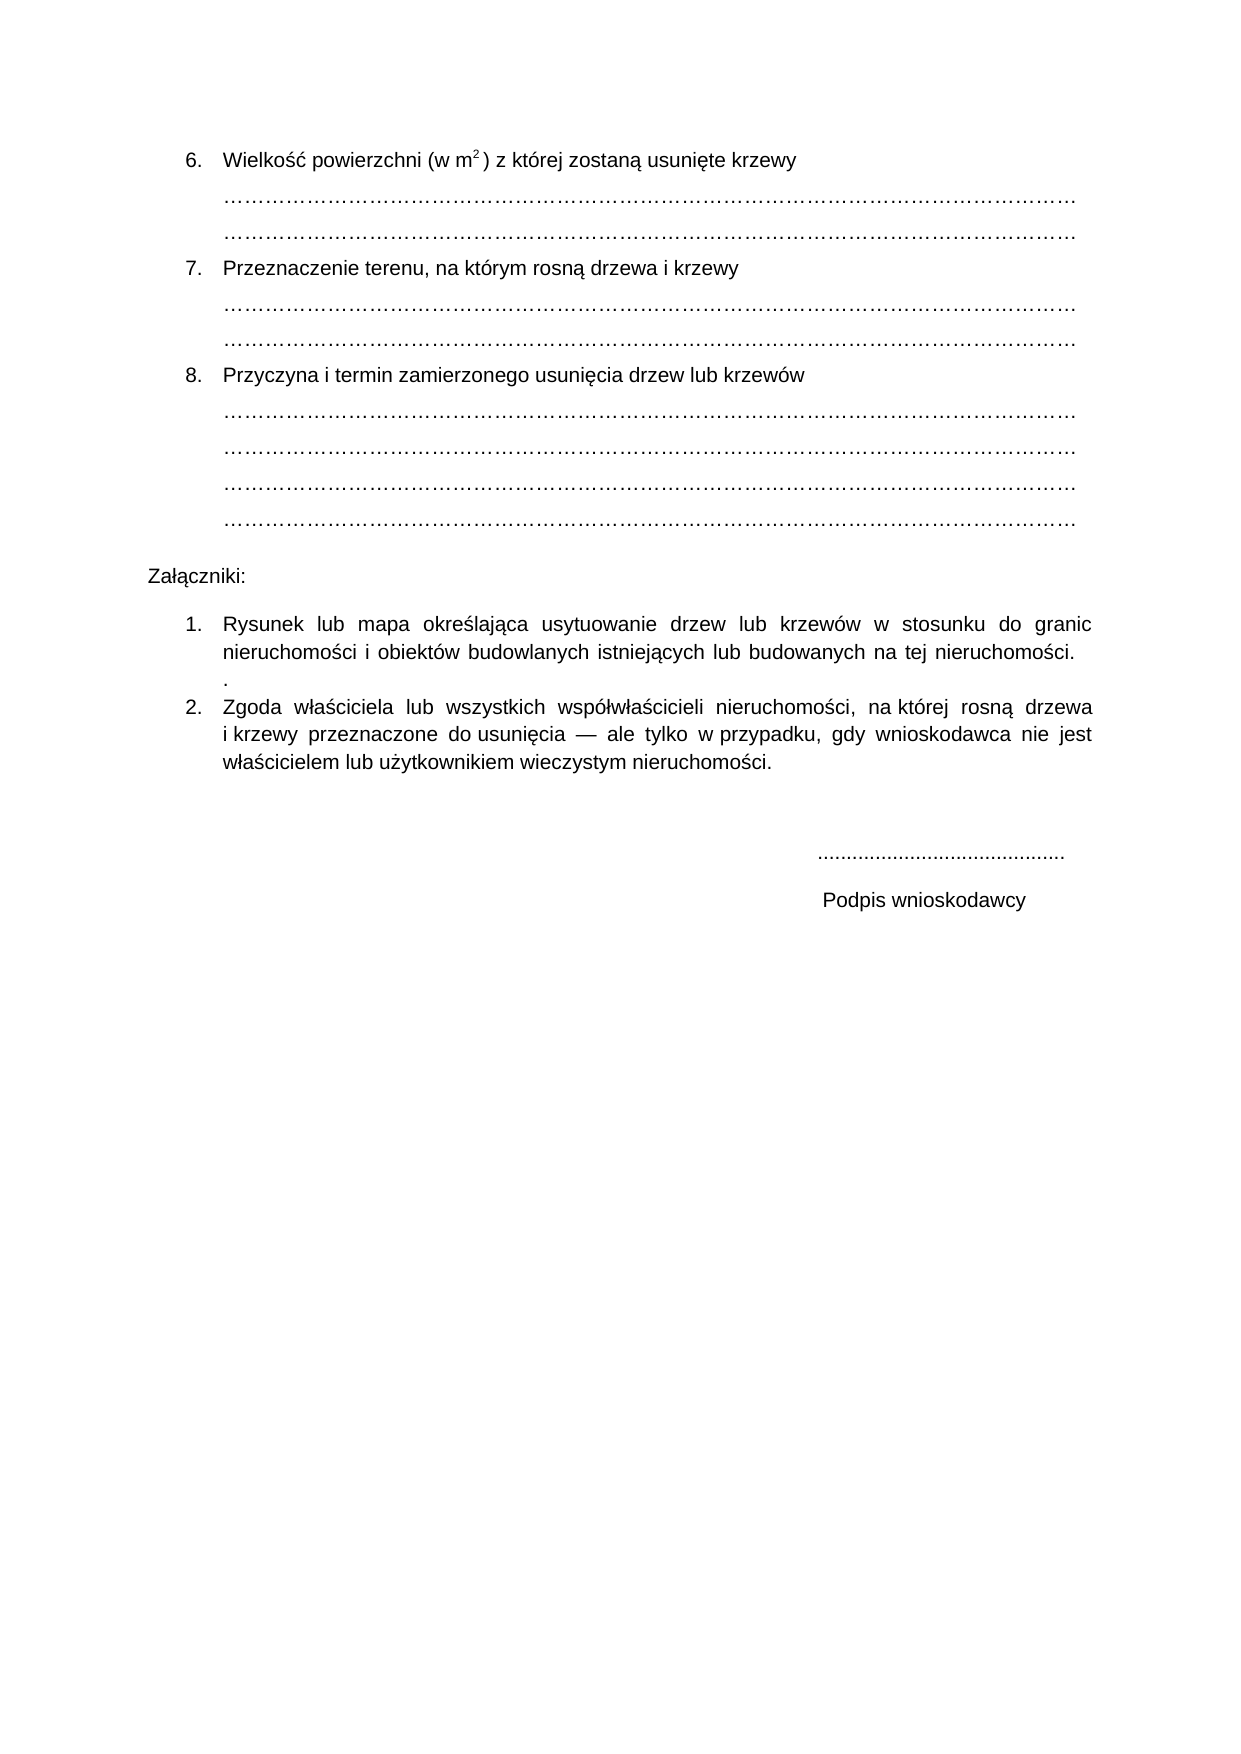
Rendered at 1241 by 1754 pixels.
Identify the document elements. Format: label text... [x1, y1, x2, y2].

text Załączniki: [148, 564, 1093, 588]
list Zgoda właściciela lub wszystkich współwłaścicieli nieruchomości, na której rosną drzewa i krzewy przeznaczone do usunięcia — ale tylko w przypadku, gdy wnioskodawca nie jest właścicielem lub użytkownikiem wieczystym nieruchomości. [185, 694, 1093, 773]
list Rysunek lub mapa określająca usytuowanie drzew lub krzewów w stosunku do granic nieruchomości i obiektów budowlanych istniejących lub budowanych na tej nieruchomości. . [185, 612, 1093, 691]
text ........................................... [738, 840, 1093, 864]
list ………………………………………………………………………………………………………………………………………………………………………………………………………………………… [223, 183, 1093, 243]
list Wielkość powierzchni (w m2 ) z której zostaną usunięte krzewy [185, 148, 1093, 172]
list …………………………………………………………………………………………………………………………………………………………………………………………………………………………………………………………………………………………………………………………………………………………………………………………………………………………………………………… [223, 399, 1093, 531]
text Podpis wnioskodawcy [148, 888, 1093, 912]
list Przeznaczenie terenu, na którym rosną drzewa i krzewy [185, 255, 1093, 279]
list ………………………………………………………………………………………………………………………………………………………………………………………………………………………… [223, 291, 1093, 351]
list Przyczyna i termin zamierzonego usunięcia drzew lub krzewów [185, 363, 1093, 387]
